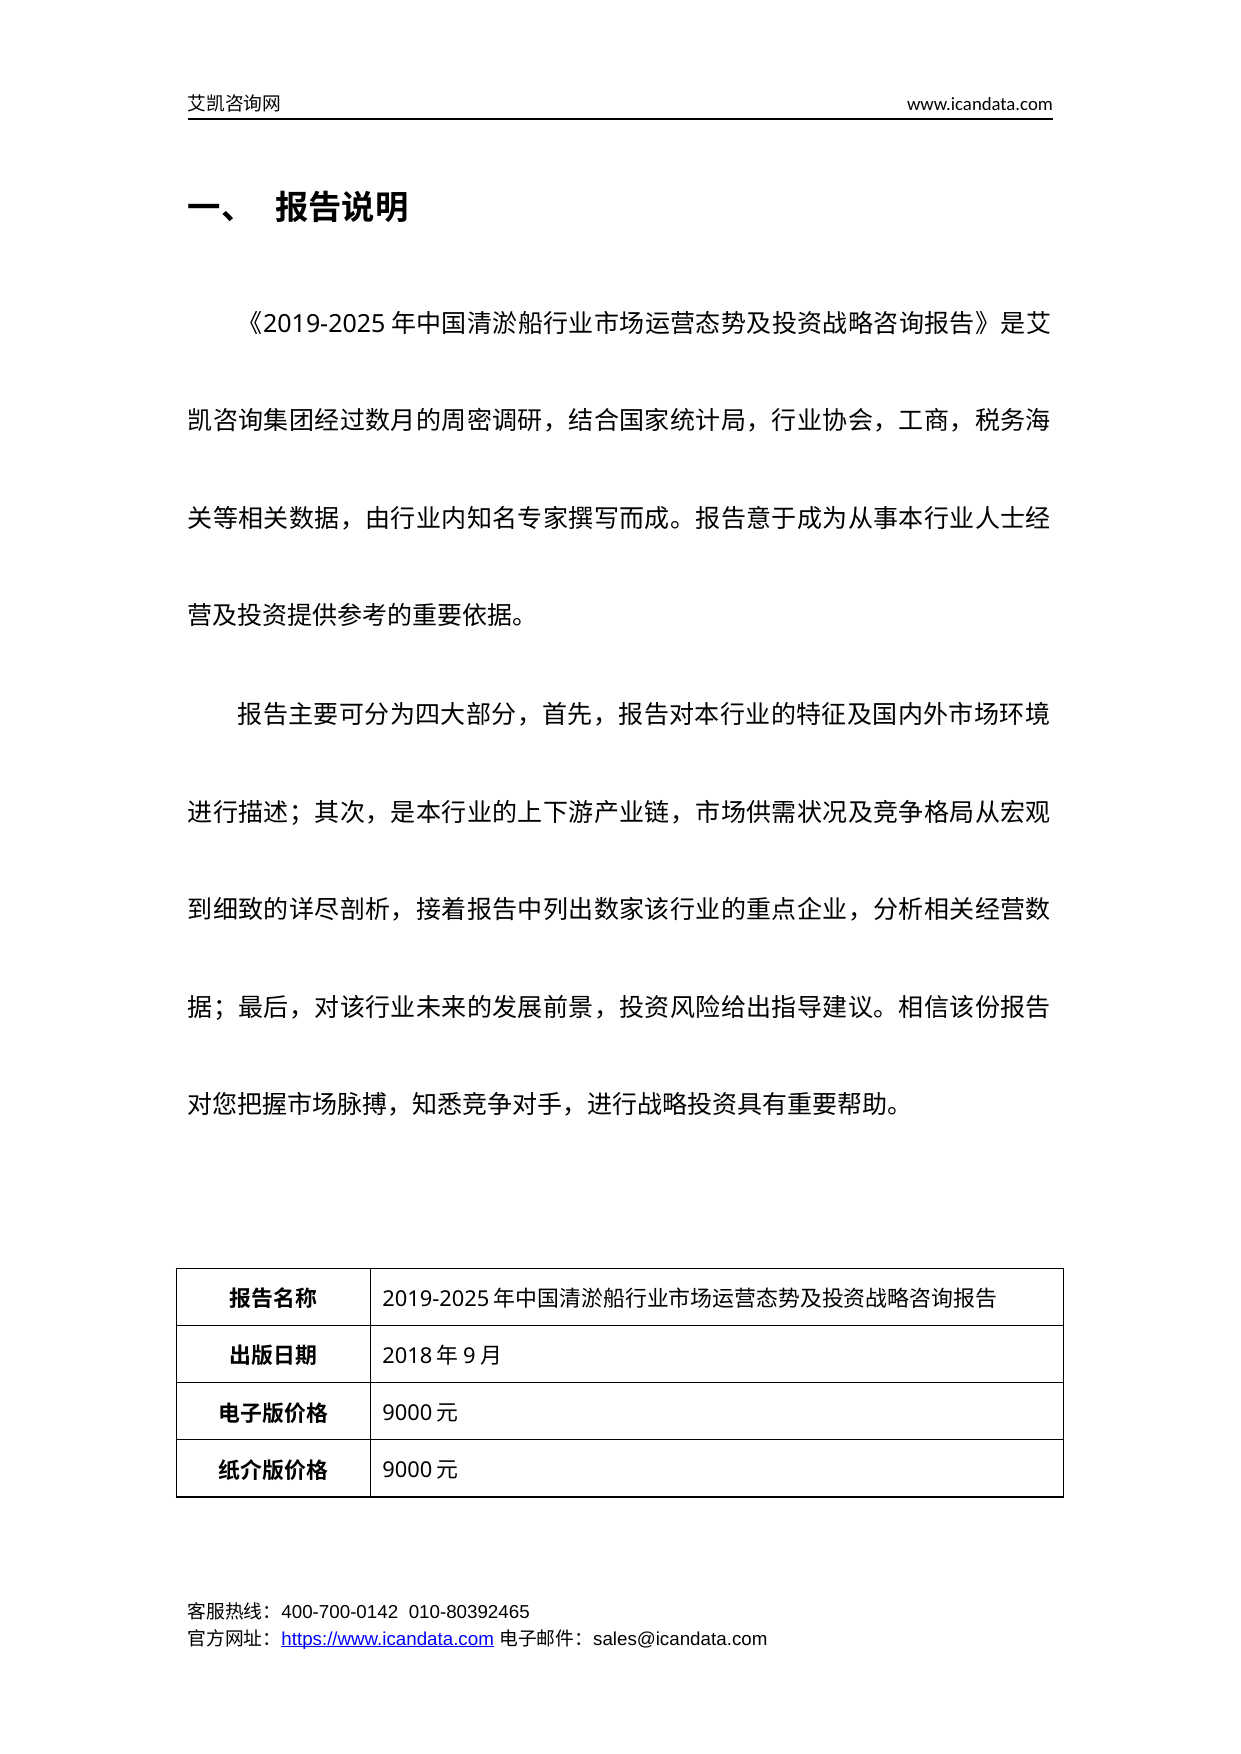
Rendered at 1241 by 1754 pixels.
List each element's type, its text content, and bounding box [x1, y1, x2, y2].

subtitle 报告说明 [187, 172, 1053, 237]
table_cell 电子版价格 [177, 1383, 370, 1439]
text 报告主要可分为四大部分，首先，报告对本行业的特征及国内外市场环境进行描述；其次，是本行业的上下游产业链，市场供需状况及竞争格局从宏观到细致的详尽剖析，接着报告中列出数家该行业的重点企业，分析相关经营数据；最后，对该行业未来的发展前景，投资风险给出指导建议。相信该份报告对您把握市场脉搏，知悉竞争对手，进行战略投资具有重要帮助。 [187, 681, 1053, 1136]
table_header 报告名称 [177, 1269, 370, 1325]
text 《2019-2025年中国清淤船行业市场运营态势及投资战略咨询报告》是艾凯咨询集团经过数月的周密调研，结合国家统计局，行业协会，工商，税务海关等相关数据，由行业内知名专家撰写而成。报告意于成为从事本行业人士经营及投资提供参考的重要依据。 [187, 289, 1053, 646]
table_cell 9000元 [371, 1383, 1063, 1439]
table_cell 出版日期 [177, 1326, 370, 1382]
table_cell 9000元 [371, 1440, 1063, 1496]
table_cell 纸介版价格 [177, 1440, 370, 1496]
table_cell 2018年9月 [371, 1326, 1063, 1382]
table_header 2019-2025年中国清淤船行业市场运营态势及投资战略咨询报告 [371, 1269, 1063, 1325]
